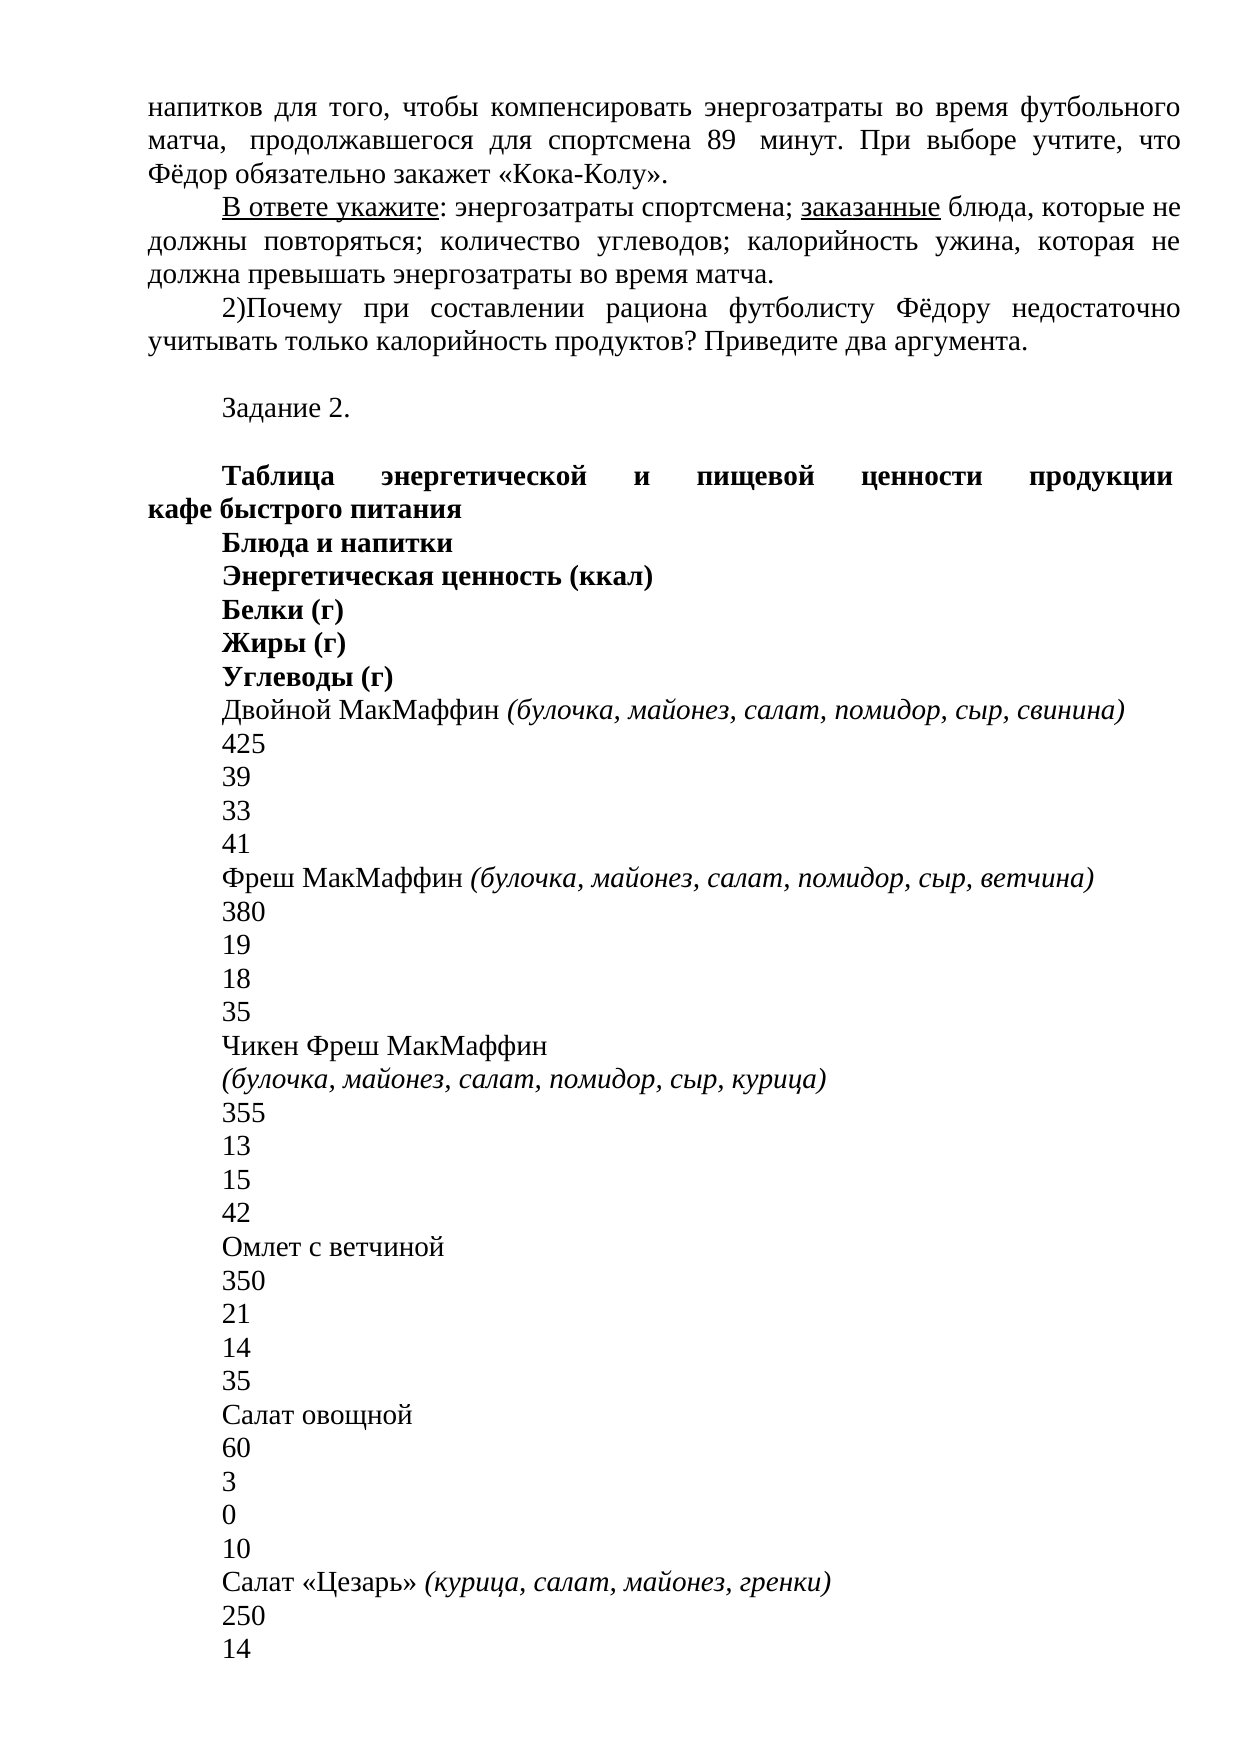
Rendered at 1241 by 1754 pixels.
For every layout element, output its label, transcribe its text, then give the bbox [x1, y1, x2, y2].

text Двойной МакМаффин (булочка, майонез, салат, помидор, сыр, свинина) [148, 692, 1181, 726]
text 21 [148, 1296, 1181, 1330]
text 39 [148, 759, 1181, 793]
text 425 [148, 726, 1181, 759]
text 35 [148, 1363, 1181, 1397]
text Салат «Цезарь» (курица, салат, майонез, гренки) [148, 1564, 1181, 1598]
text Блюда и напитки [148, 525, 1181, 558]
text 14 [148, 1632, 1181, 1665]
text Белки (г) [148, 592, 1181, 625]
text Жиры (г) [148, 625, 1181, 659]
text 10 [148, 1531, 1181, 1564]
text Таблица энергетической и пищевой ценности продукции кафе быстрого питания [148, 458, 1181, 525]
text 380 [148, 894, 1181, 927]
text 18 [148, 961, 1181, 994]
text 42 [148, 1196, 1181, 1229]
text 19 [148, 927, 1181, 961]
text Чикен Фреш МакМаффин [148, 1028, 1181, 1061]
text 13 [148, 1128, 1181, 1162]
text В ответе укажите: энергозатраты спортсмена; заказанные блюда, которые не должны повторяться; количество углеводов; калорийность ужина, которая не должна превышать энергозатраты во время матча. [148, 189, 1181, 290]
text 60 [148, 1430, 1181, 1464]
text 33 [148, 793, 1181, 827]
text (булочка, майонез, салат, помидор, сыр, курица) [148, 1061, 1181, 1095]
text 41 [148, 827, 1181, 860]
text 35 [148, 994, 1181, 1028]
text 0 [148, 1497, 1181, 1531]
text 355 [148, 1095, 1181, 1128]
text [148, 89, 1181, 189]
text 3 [148, 1464, 1181, 1497]
text 250 [148, 1598, 1181, 1632]
text Фреш МакМаффин (булочка, майонез, салат, помидор, сыр, ветчина) [148, 860, 1181, 894]
text Задание 2. [148, 391, 1181, 424]
text 15 [148, 1162, 1181, 1196]
text 350 [148, 1263, 1181, 1296]
text 2)Почему при составлении рациона футболисту Фёдору недостаточно учитывать только калорийность продуктов? Приведите два аргумента. [148, 290, 1181, 357]
text Омлет с ветчиной [148, 1229, 1181, 1263]
text Углеводы (г) [148, 659, 1181, 692]
text Энергетическая ценность (ккал) [148, 558, 1181, 592]
text 14 [148, 1330, 1181, 1363]
text Салат овощной [148, 1397, 1181, 1430]
